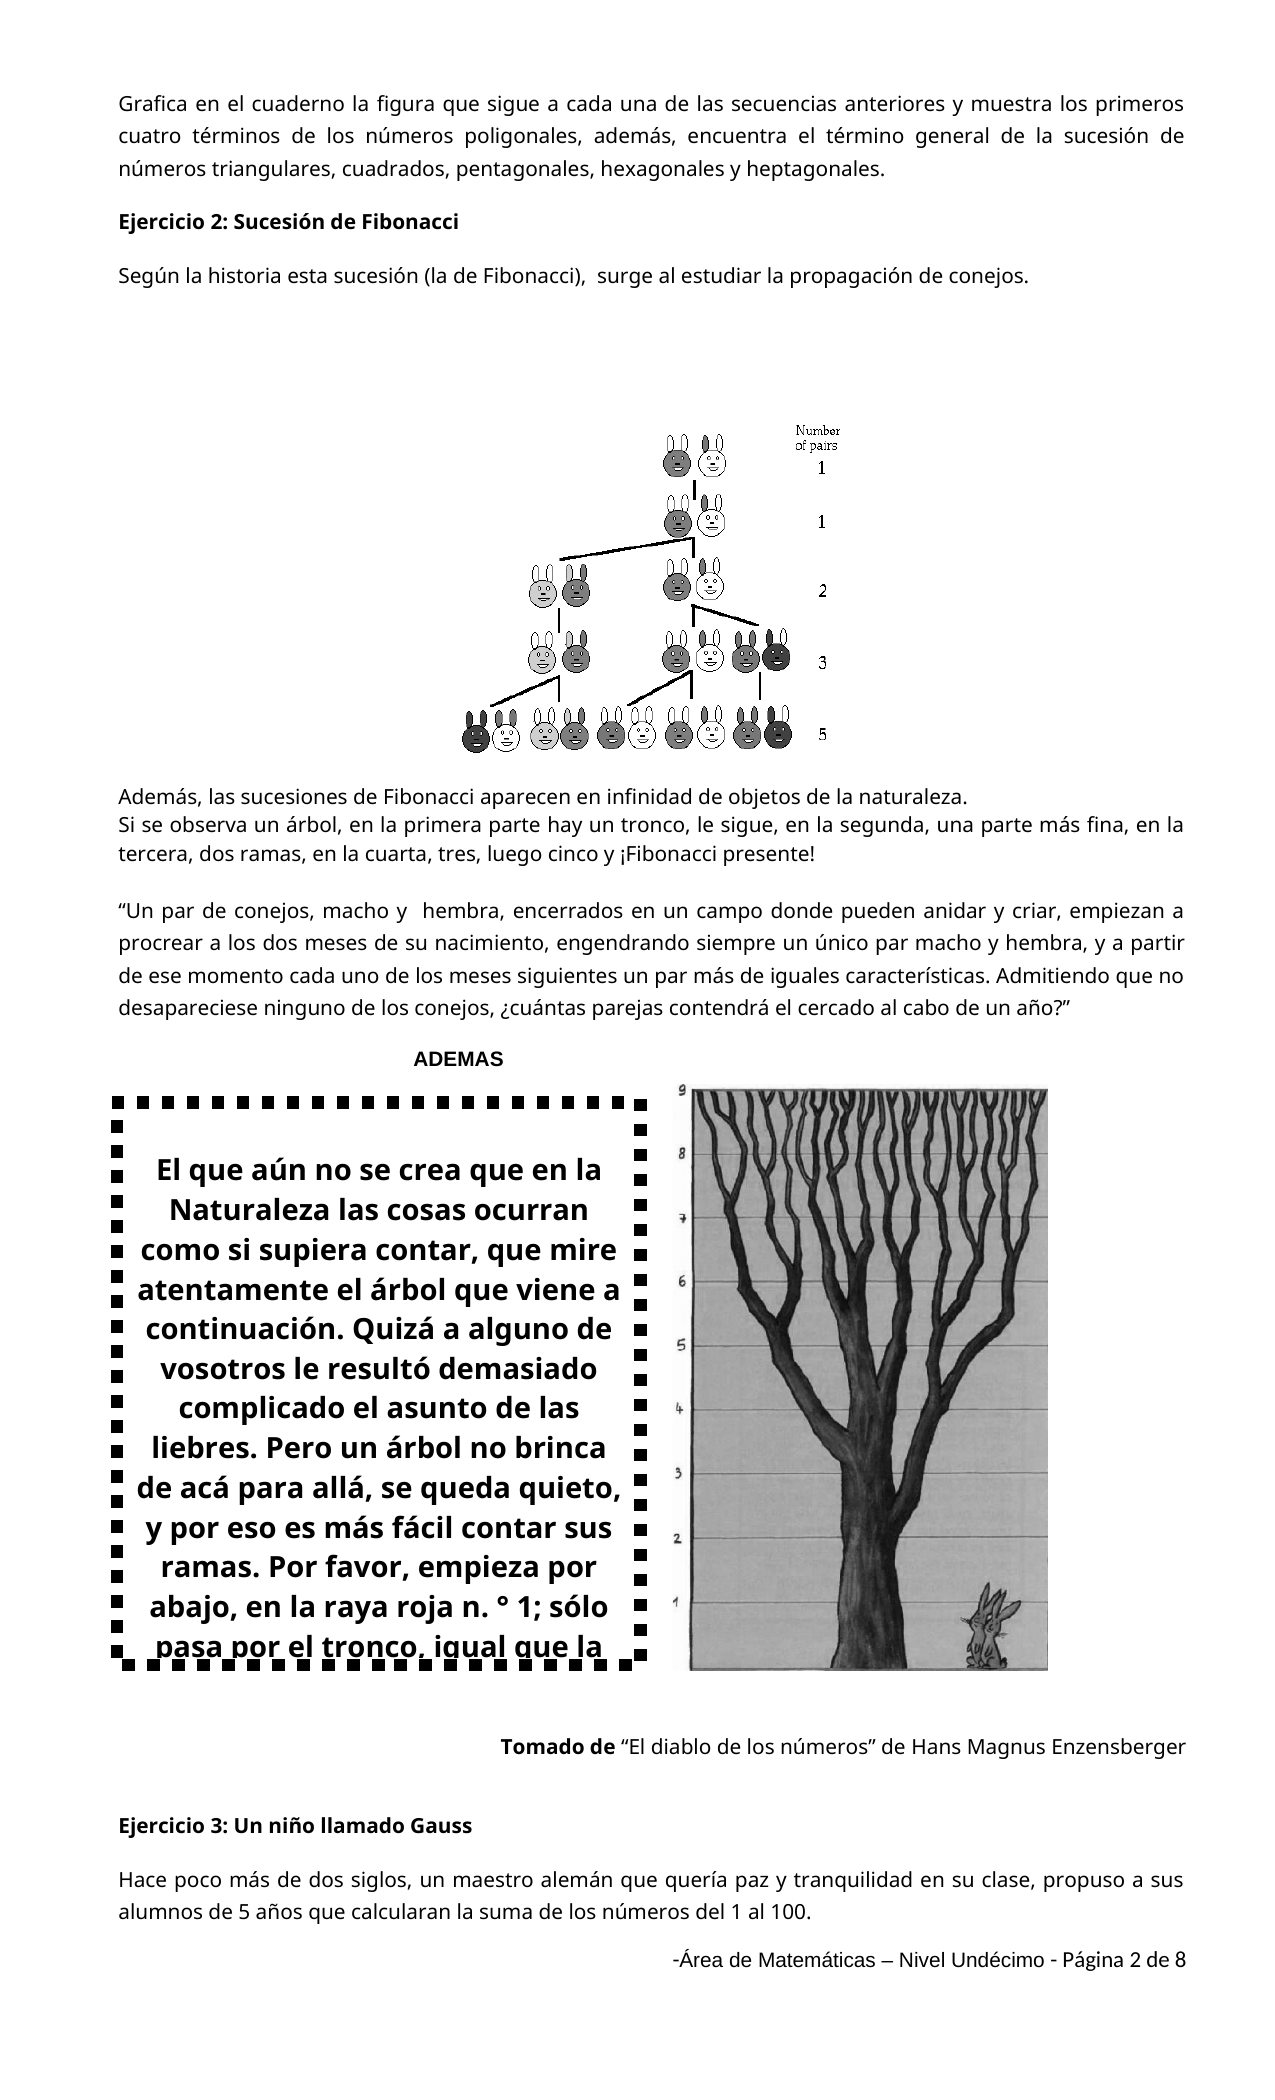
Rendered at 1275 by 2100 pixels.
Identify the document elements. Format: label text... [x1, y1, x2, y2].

text Grafica en el cuaderno la figura que sigue a cada una de las secuencias anteriores y muestra los primeros cuatro términos de los números poligonales, además, encuentra el término general de la sucesión de números triangulares, cuadrados, pentagonales, hexagonales y heptagonales. [118, 89, 1186, 182]
text Según la historia esta sucesión (la de Fibonacci), surge al estudiar la propagación de conejos. [118, 261, 1186, 289]
text “Un par de conejos, macho y hembra, encerrados en un campo donde pueden anidar y criar, empiezan a procrear a los dos meses de su nacimiento, engendrando siempre un único par macho y hembra, y a partir de ese momento cada uno de los meses siguientes un par más de iguales características. Admitiendo que no desapareciese ninguno de los conejos, ¿cuántas parejas contendrá el cercado al cabo de un año?” [118, 896, 1186, 1022]
text Si se observa un árbol, en la primera parte hay un tronco, le sigue, en la segunda, una parte más fina, en la tercera, dos ramas, en la cuarta, tres, luego cinco y ¡Fibonacci presente! [118, 810, 1186, 867]
text ADEMAS [339, 1047, 1186, 1071]
text Ejercicio 3: Un niño llamado Gauss [118, 1811, 1186, 1840]
picture [672, 1076, 1048, 1671]
text Tomado de “El diablo de los números” de Hans Magnus Enzensberger [118, 1732, 1186, 1760]
text Hace poco más de dos siglos, un maestro alemán que quería paz y tranquilidad en su clase, propuso a sus alumnos de 5 años que calcularan la suma de los números del 1 al 100. [118, 1865, 1186, 1926]
text Además, las sucesiones de Fibonacci aparecen en infinidad de objetos de la naturaleza. [118, 782, 1186, 810]
text Ejercicio 2: Sucesión de Fibonacci [118, 207, 1186, 236]
